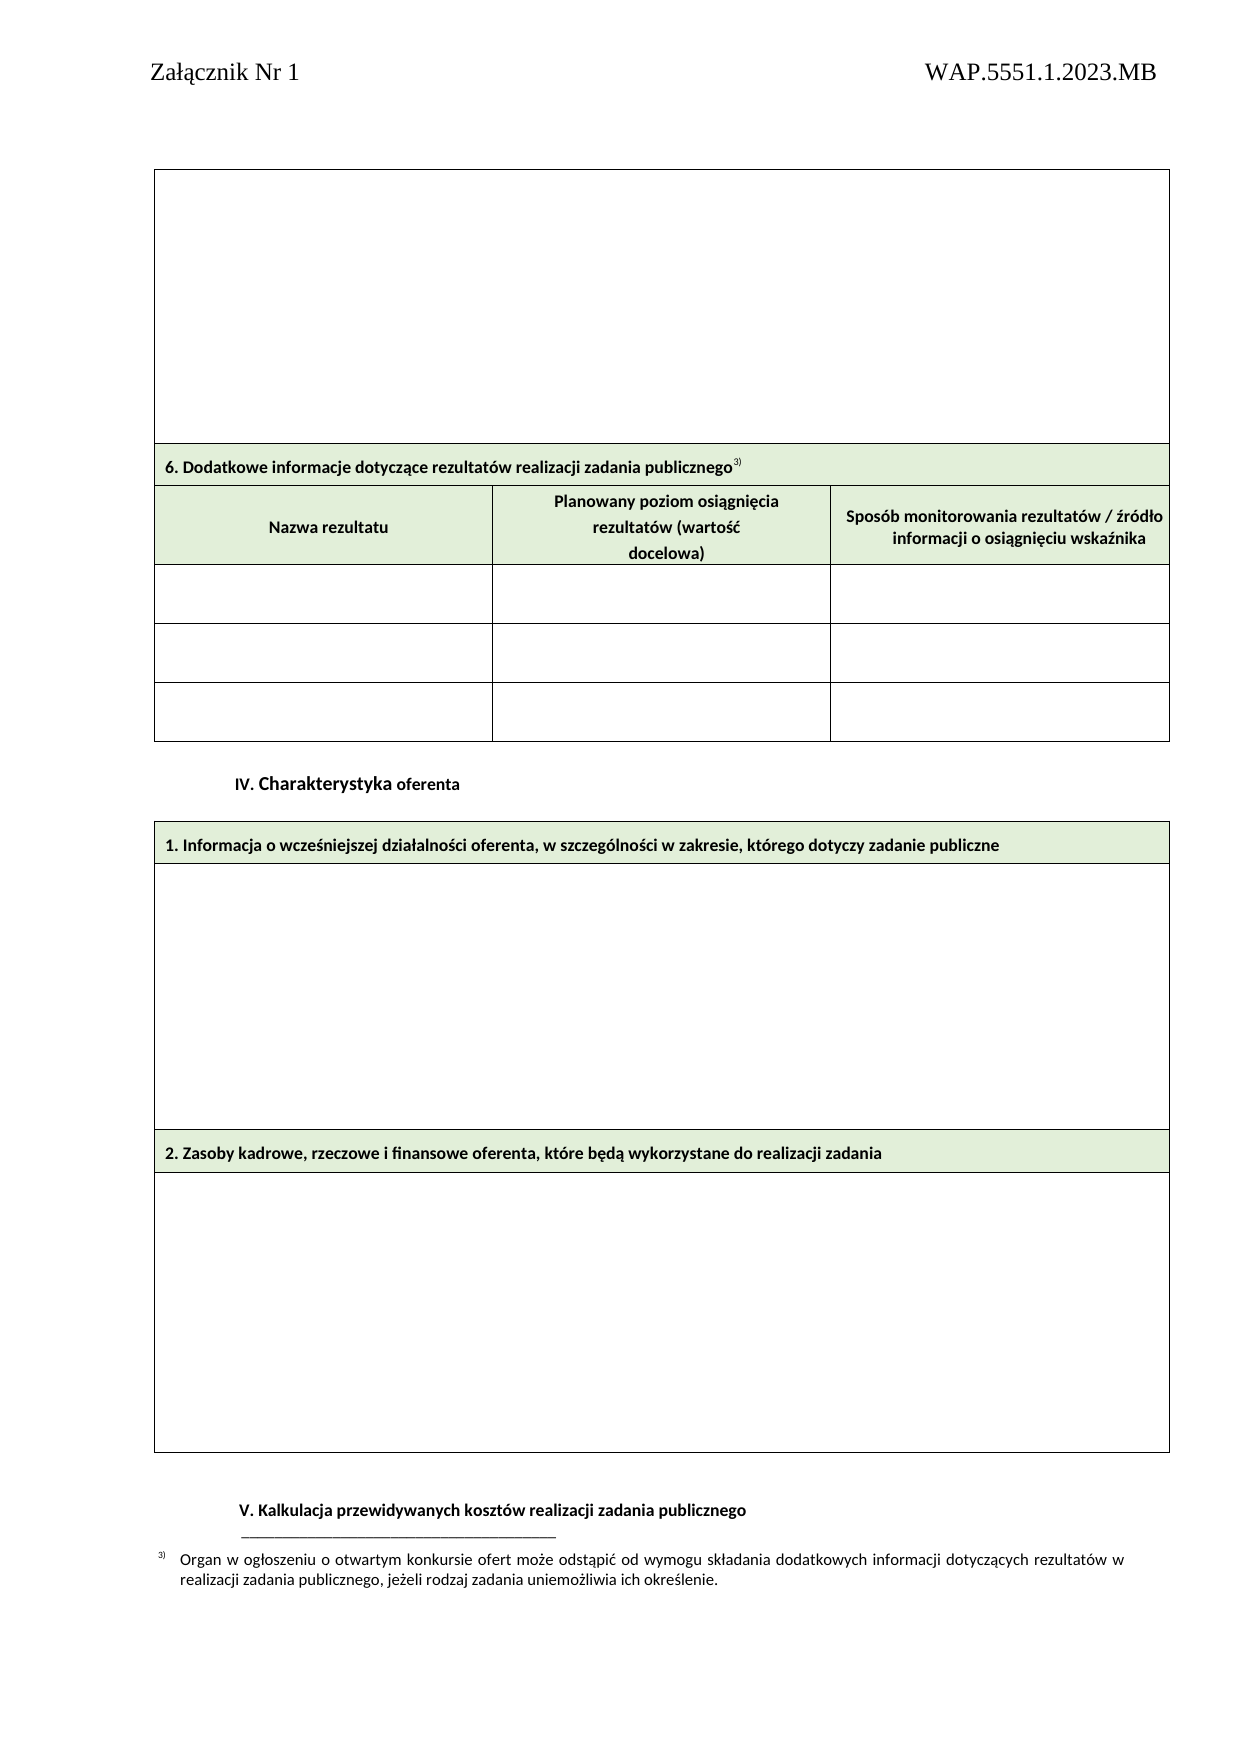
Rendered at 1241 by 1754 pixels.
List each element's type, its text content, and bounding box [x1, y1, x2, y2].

table_cell V. Kalkulacja przewidywanych kosztów realizacji zadania publicznego ______________________________________ 3) Organ w ogłoszeniu o otwartym konkursie ofert może odstąpić od wymogu składania dodatkowych informacji dotyczących rezultatów w realizacji zadania publicznego, jeżeli rodzaj zadania uniemożliwia ich określenie. [155, 1453, 1169, 1590]
table_cell [155, 864, 1169, 1129]
table_cell [493, 683, 830, 741]
table_cell [155, 624, 492, 682]
table_cell [155, 565, 492, 623]
table_cell [831, 565, 1169, 623]
table_cell [831, 624, 1169, 682]
table_cell 2. Zasoby kadrowe, rzeczowe i finansowe oferenta, które będą wykorzystane do realizacji zadania [155, 1130, 1169, 1172]
table_cell 1. Informacja o wcześniejszej działalności oferenta, w szczególności w zakresie, którego dotyczy zadanie publiczne [155, 822, 1169, 863]
table_cell Sposób monitorowania rezultatów / źródło informacji o osiągnięciu wskaźnika [831, 486, 1169, 564]
table_cell 6. Dodatkowe informacje dotyczące rezultatów realizacji zadania publicznego3) [155, 444, 1169, 485]
table_cell IV. Charakterystyka oferenta [155, 742, 1169, 821]
table_cell [493, 565, 830, 623]
table_cell Nazwa rezultatu [155, 486, 492, 564]
table_cell [831, 683, 1169, 741]
table_cell [493, 624, 830, 682]
table_header [155, 170, 1169, 443]
table_cell Planowany poziom osiągnięcia rezultatów (wartość docelowa) [493, 486, 830, 564]
table_cell [155, 1173, 1169, 1452]
table_cell [155, 683, 492, 741]
